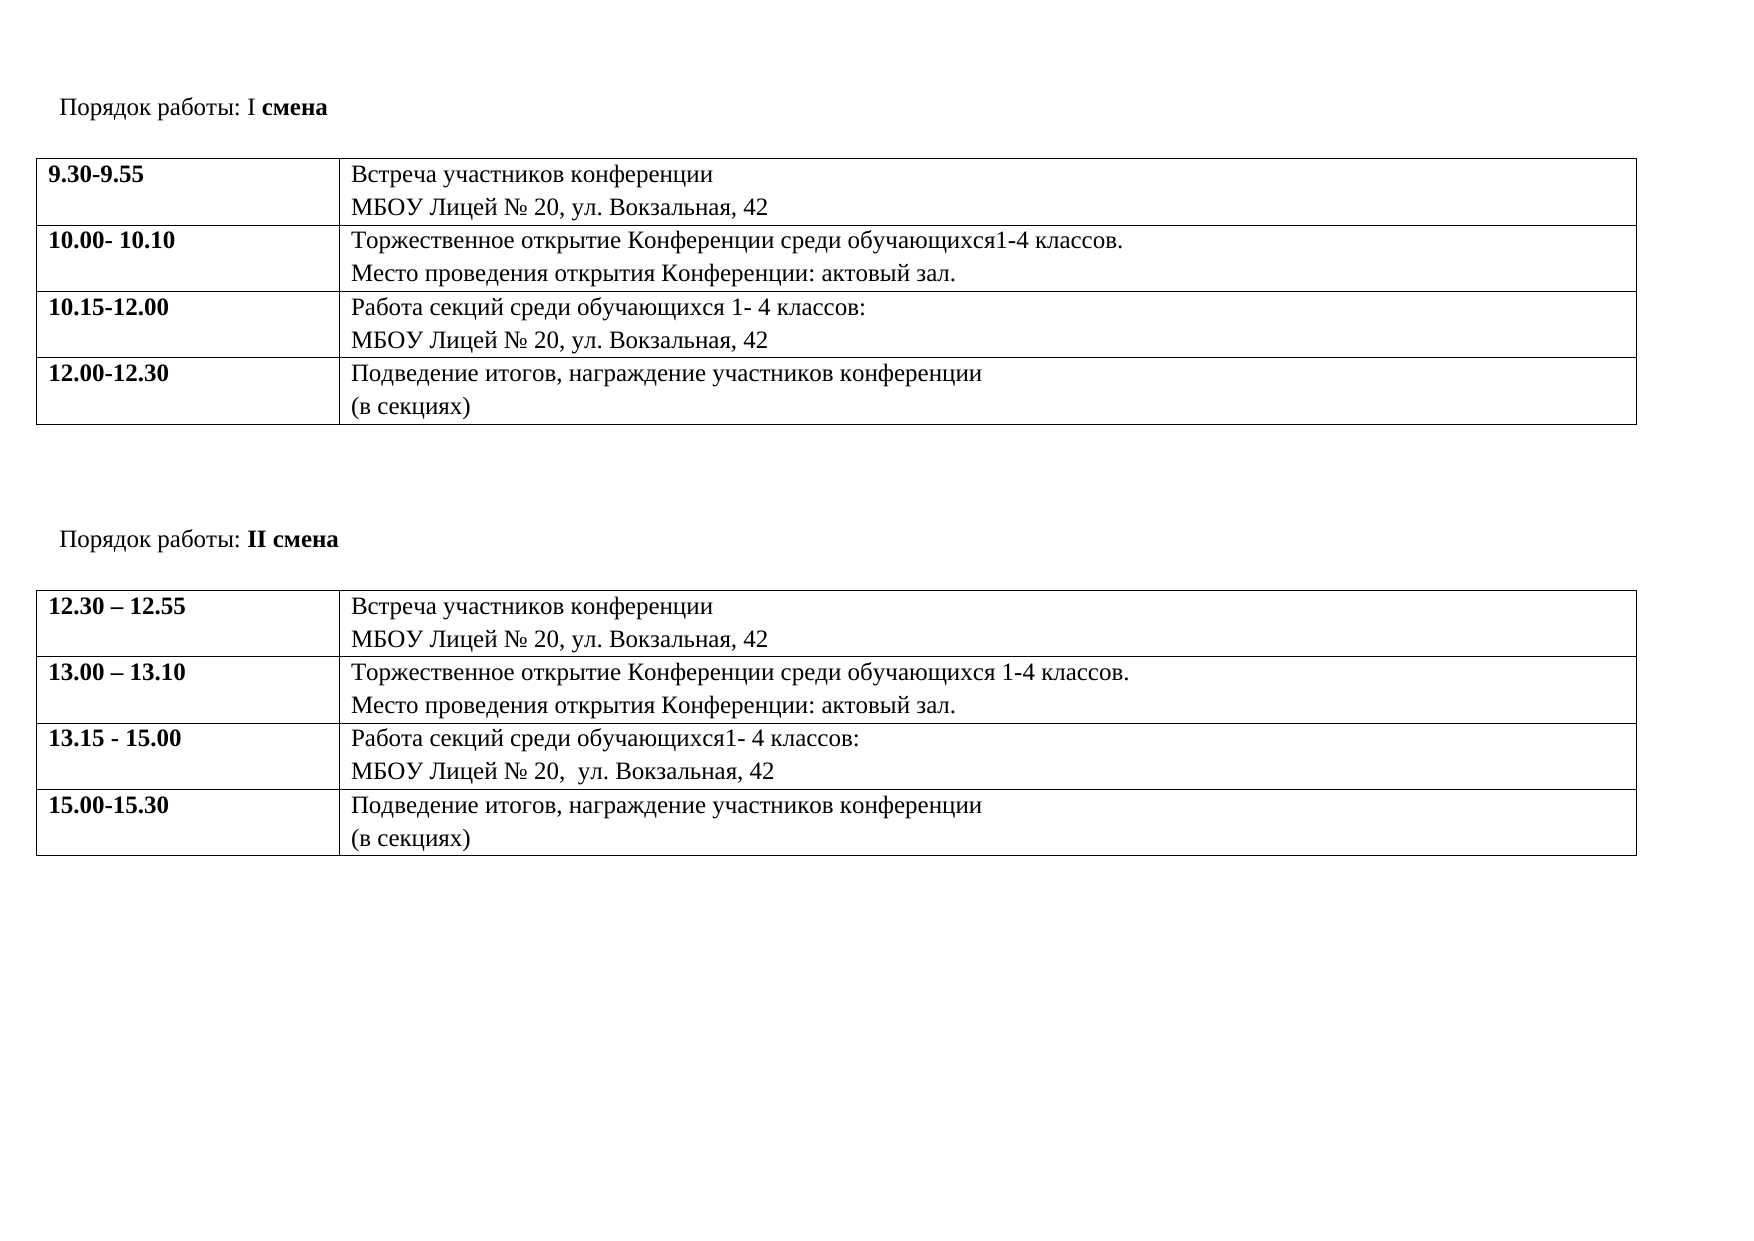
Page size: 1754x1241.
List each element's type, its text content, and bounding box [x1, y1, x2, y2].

table_header Встреча участников конференции МБОУ Лицей № 20, ул. Вокзальная, 42 [340, 159, 1636, 224]
table_cell 13.15 - 15.00 [37, 724, 339, 789]
table_header 12.30 – 12.55 [37, 591, 339, 656]
table_cell 10.15-12.00 [37, 292, 339, 357]
table_cell 15.00-15.30 [37, 790, 339, 855]
table_header 9.30-9.55 [37, 159, 339, 224]
table_cell 12.00-12.30 [37, 358, 339, 423]
table_cell Торжественное открытие Конференции среди обучающихся 1-4 классов. Место проведения открытия Конференции: актовый зал. [340, 657, 1636, 722]
text Порядок работы: I смена [59, 92, 1695, 121]
table_cell Работа секций среди обучающихся 1- 4 классов: МБОУ Лицей № 20, ул. Вокзальная, 42 [340, 292, 1636, 357]
table_cell Работа секций среди обучающихся1- 4 классов: МБОУ Лицей № 20, ул. Вокзальная, 42 [340, 724, 1636, 789]
table_cell 13.00 – 13.10 [37, 657, 339, 722]
table_cell Подведение итогов, награждение участников конференции (в секциях) [340, 358, 1636, 423]
text Порядок работы: II смена [59, 524, 1695, 552]
table_header Встреча участников конференции МБОУ Лицей № 20, ул. Вокзальная, 42 [340, 591, 1636, 656]
table_cell Подведение итогов, награждение участников конференции (в секциях) [340, 790, 1636, 855]
table_cell 10.00- 10.10 [37, 226, 339, 291]
table_cell Торжественное открытие Конференции среди обучающихся1-4 классов. Место проведения открытия Конференции: актовый зал. [340, 226, 1636, 291]
